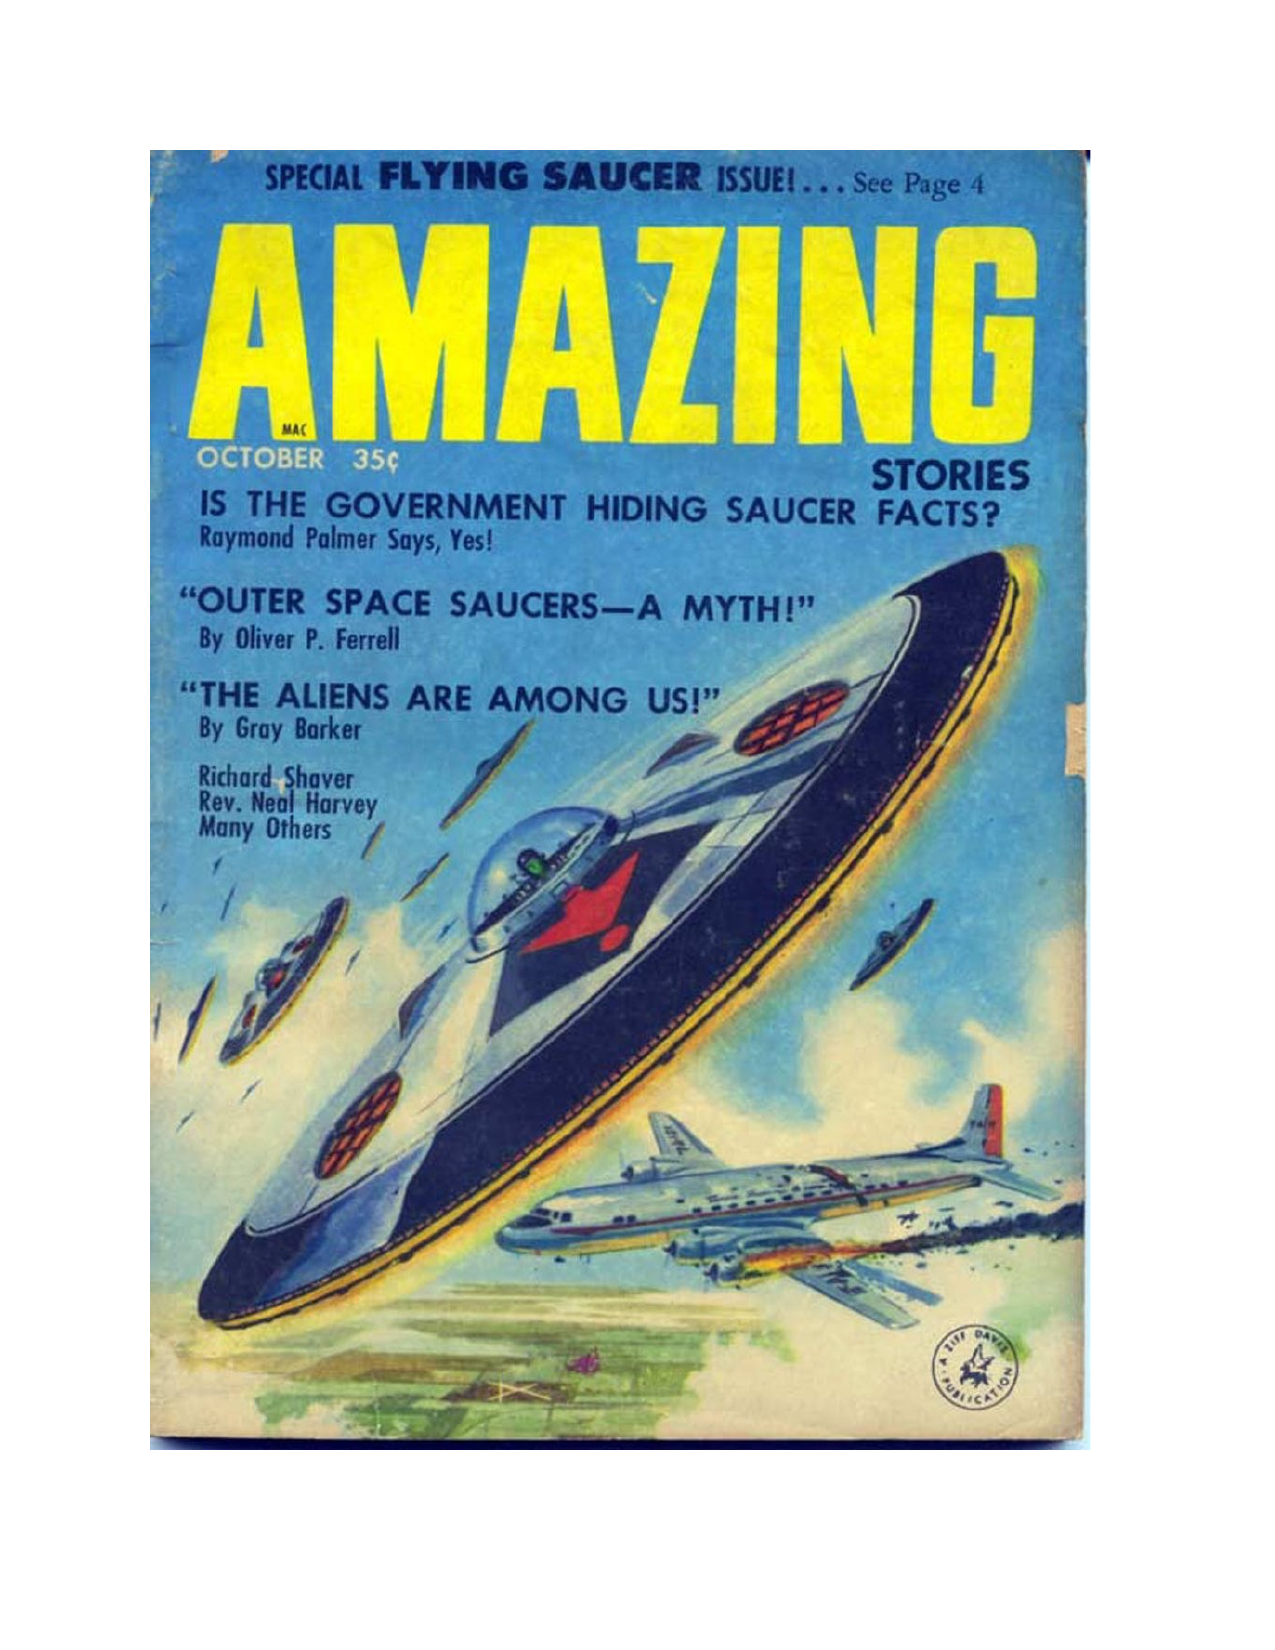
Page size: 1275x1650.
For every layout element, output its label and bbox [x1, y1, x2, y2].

picture [150, 150, 1091, 1450]
